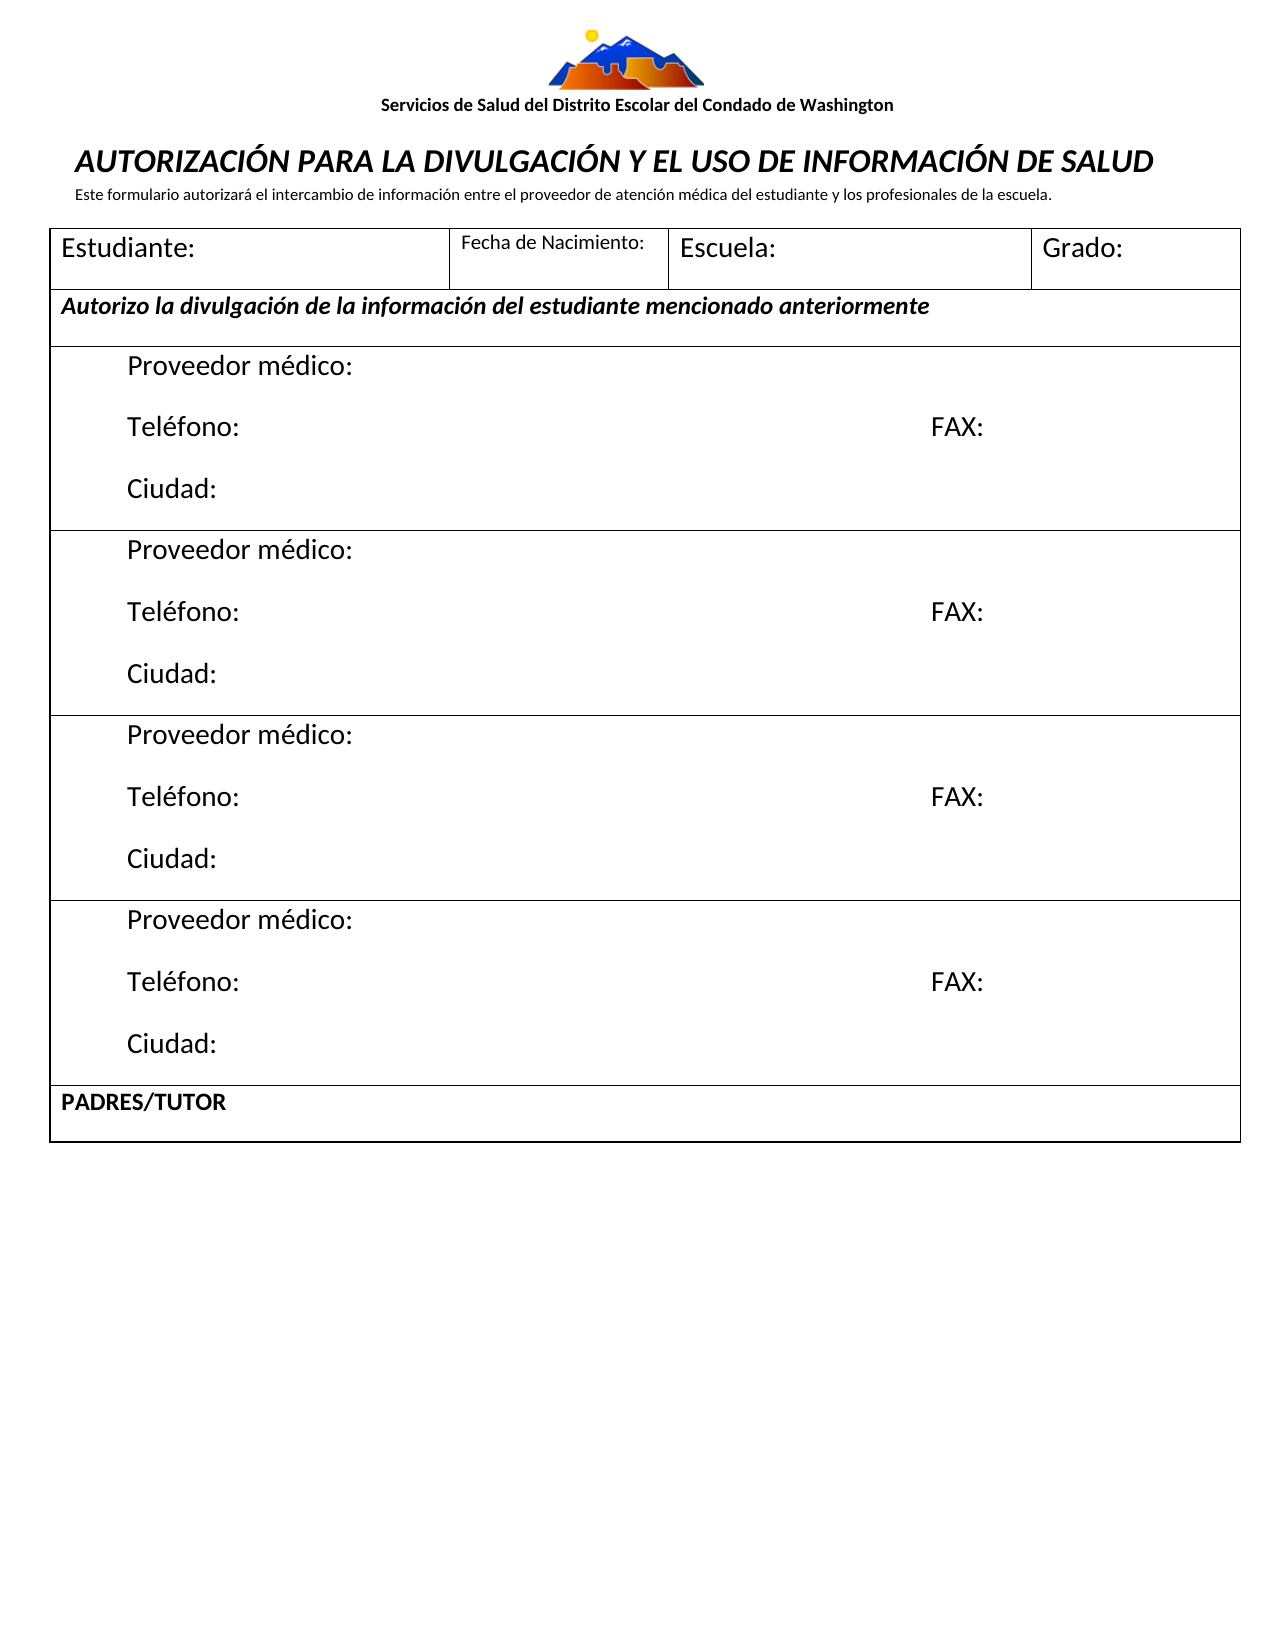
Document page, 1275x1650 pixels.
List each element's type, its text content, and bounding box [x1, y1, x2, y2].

table_header Fecha de Nacimiento: [450, 229, 668, 289]
table_cell PADRES/TUTOR [51, 1086, 1240, 1141]
text AUTORIZACIÓN PARA LA DIVULGACIÓN Y EL USO DE INFORMACIÓN DE SALUD Este formulario autorizará el intercambio de información entre el proveedor de atención médica del estudiante y los profesionales de la escuela. [75, 140, 1200, 204]
picture [548, 30, 704, 90]
table_cell Autorizo la divulgación de la información del estudiante mencionado anteriormente [51, 290, 1240, 346]
table_cell Proveedor médico: Teléfono: FAX: Ciudad: [51, 716, 1240, 900]
table_cell Proveedor médico: Teléfono: FAX: Ciudad: [51, 901, 1240, 1085]
table_cell Proveedor médico: Teléfono: FAX: Ciudad: [51, 347, 1240, 530]
table_cell Proveedor médico: Teléfono: FAX: Ciudad: [51, 531, 1240, 715]
table_header Grado: [1032, 229, 1240, 289]
text Servicios de Salud del Distrito Escolar del Condado de Washington [75, 60, 1200, 116]
table_header Estudiante: [51, 229, 449, 289]
table_header Escuela: [669, 229, 1031, 289]
